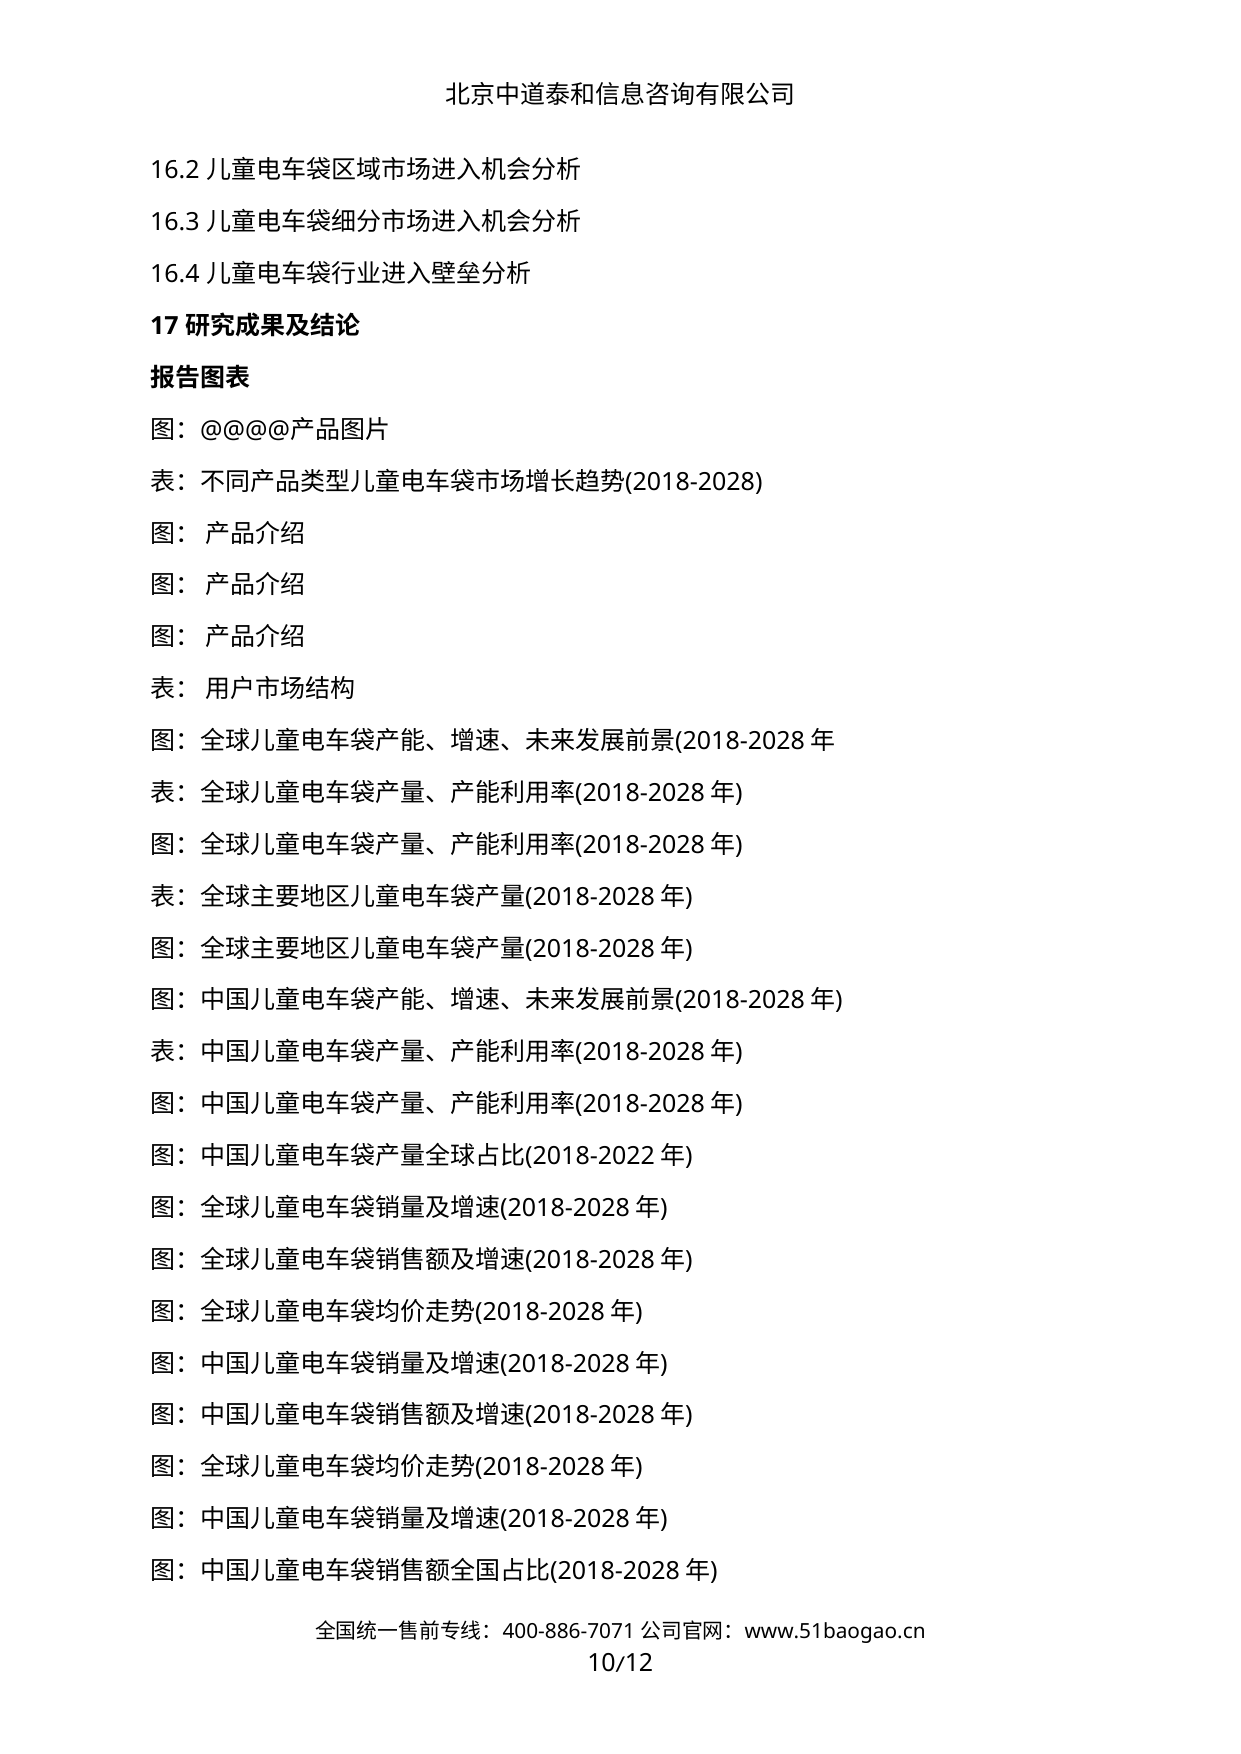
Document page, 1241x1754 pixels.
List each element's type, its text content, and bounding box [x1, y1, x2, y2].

text 表： 用户市场结构 [150, 669, 1090, 705]
text 图：全球儿童电车袋销售额及增速(2018-2028年) [150, 1239, 1090, 1276]
text 图： 产品介绍 [150, 513, 1090, 549]
text 图： 产品介绍 [150, 565, 1090, 601]
text 图：中国儿童电车袋销售额全国占比(2018-2028年) [150, 1551, 1090, 1587]
text 16.2 儿童电车袋区域市场进入机会分析 [150, 150, 1090, 186]
text 17 研究成果及结论 [150, 306, 1090, 342]
text 图：中国儿童电车袋销售额及增速(2018-2028年) [150, 1395, 1090, 1431]
text 表：中国儿童电车袋产量、产能利用率(2018-2028年) [150, 1032, 1090, 1068]
text 图：中国儿童电车袋产能、增速、未来发展前景(2018-2028年) [150, 980, 1090, 1016]
text 表：全球主要地区儿童电车袋产量(2018-2028年) [150, 876, 1090, 912]
text 图：全球儿童电车袋均价走势(2018-2028年) [150, 1447, 1090, 1483]
text 图：中国儿童电车袋销量及增速(2018-2028年) [150, 1343, 1090, 1379]
text 图：全球儿童电车袋均价走势(2018-2028年) [150, 1291, 1090, 1327]
text 图：中国儿童电车袋销量及增速(2018-2028年) [150, 1499, 1090, 1535]
text 图： 产品介绍 [150, 617, 1090, 653]
text 图：全球儿童电车袋销量及增速(2018-2028年) [150, 1187, 1090, 1224]
text 报告图表 [150, 357, 1090, 394]
text 图：全球主要地区儿童电车袋产量(2018-2028年) [150, 928, 1090, 964]
text 图：中国儿童电车袋产量、产能利用率(2018-2028年) [150, 1084, 1090, 1120]
text 图：全球儿童电车袋产能、增速、未来发展前景(2018-2028年 [150, 721, 1090, 757]
text 表：全球儿童电车袋产量、产能利用率(2018-2028年) [150, 772, 1090, 809]
text 16.3 儿童电车袋细分市场进入机会分析 [150, 202, 1090, 238]
text 图：@@@@产品图片 [150, 409, 1090, 446]
text 图：全球儿童电车袋产量、产能利用率(2018-2028年) [150, 824, 1090, 861]
text 16.4 儿童电车袋行业进入壁垒分析 [150, 254, 1090, 290]
text 图：中国儿童电车袋产量全球占比(2018-2022年) [150, 1136, 1090, 1172]
text 表：不同产品类型儿童电车袋市场增长趋势(2018-2028) [150, 461, 1090, 497]
